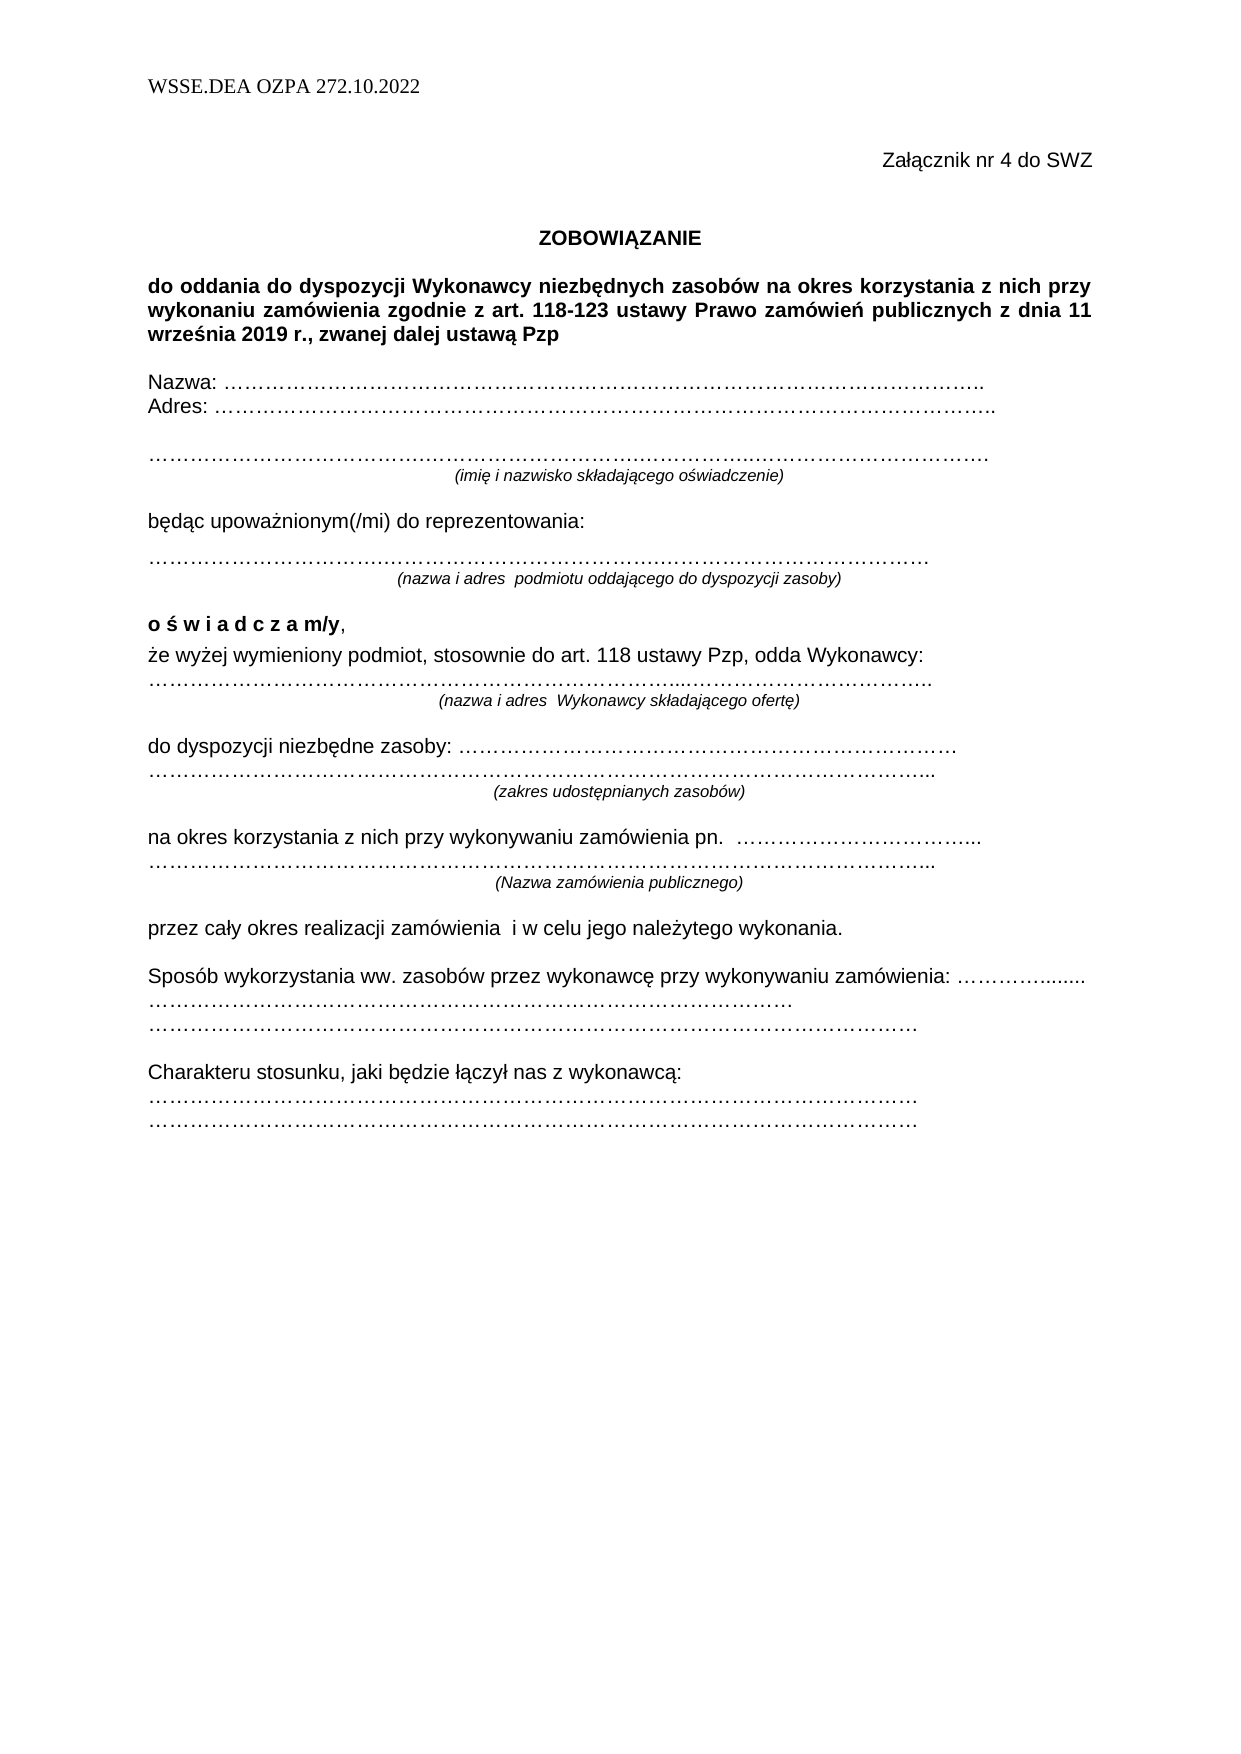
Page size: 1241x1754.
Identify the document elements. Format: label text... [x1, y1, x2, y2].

text Nazwa: ……………………………………………………………………………………………….. [148, 370, 1093, 394]
text Charakteru stosunku, jaki będzie łączył nas z wykonawcą: ………………………………………………………………………………………………… [148, 1060, 1093, 1108]
text …………………………………………………………………....…………………………….. [148, 667, 1093, 691]
text …………………………….………………………………….………………………………… [148, 545, 1093, 569]
text do oddania do dyspozycji Wykonawcy niezbędnych zasobów na okres korzystania z nich przy wykonaniu zamówienia zgodnie z art. 118-123 ustawy Prawo zamówień publicznych z dnia 11 września 2019 r., zwanej dalej ustawą Pzp [148, 274, 1093, 346]
text na okres korzystania z nich przy wykonywaniu zamówienia pn. ……………………………... [148, 825, 1093, 849]
text do dyspozycji niezbędne zasoby: ……………………………………………………………… [148, 734, 1093, 758]
text ZOBOWIĄZANIE [148, 226, 1093, 250]
text ………………………………….………………………….……………..……………………………. [148, 442, 1093, 466]
text (Nazwa zamówienia publicznego) [148, 873, 1093, 892]
text będąc upoważnionym(/mi) do reprezentowania: [148, 509, 1093, 533]
text (nazwa i adres podmiotu oddającego do dyspozycji zasoby) [148, 569, 1093, 588]
text przez cały okres realizacji zamówienia i w celu jego należytego wykonania. [148, 916, 1093, 940]
text (nazwa i adres Wykonawcy składającego ofertę) [148, 691, 1093, 710]
text ………………………………………………………………………………………………… [148, 1012, 1093, 1036]
text o ś w i a d c z a m/y, [148, 612, 1093, 636]
text że wyżej wymieniony podmiot, stosownie do art. 118 ustawy Pzp, odda Wykonawcy: [148, 643, 1093, 667]
text ………………………………………………………………………………………………… [148, 1108, 1093, 1132]
text Adres: ………………………………………………………………………………………………….. [148, 394, 1093, 418]
text …………………………………………………………………………………………………... [148, 758, 1093, 782]
text (zakres udostępnianych zasobów) [148, 782, 1093, 801]
text Sposób wykorzystania ww. zasobów przez wykonawcę przy wykonywaniu zamówienia: …………........………………………………………………………………………………… [148, 964, 1093, 1012]
text …………………………………………………………………………………………………... [148, 849, 1093, 873]
text (imię i nazwisko składającego oświadczenie) [148, 466, 1093, 485]
list Załącznik nr 4 do SWZ [148, 148, 1093, 172]
